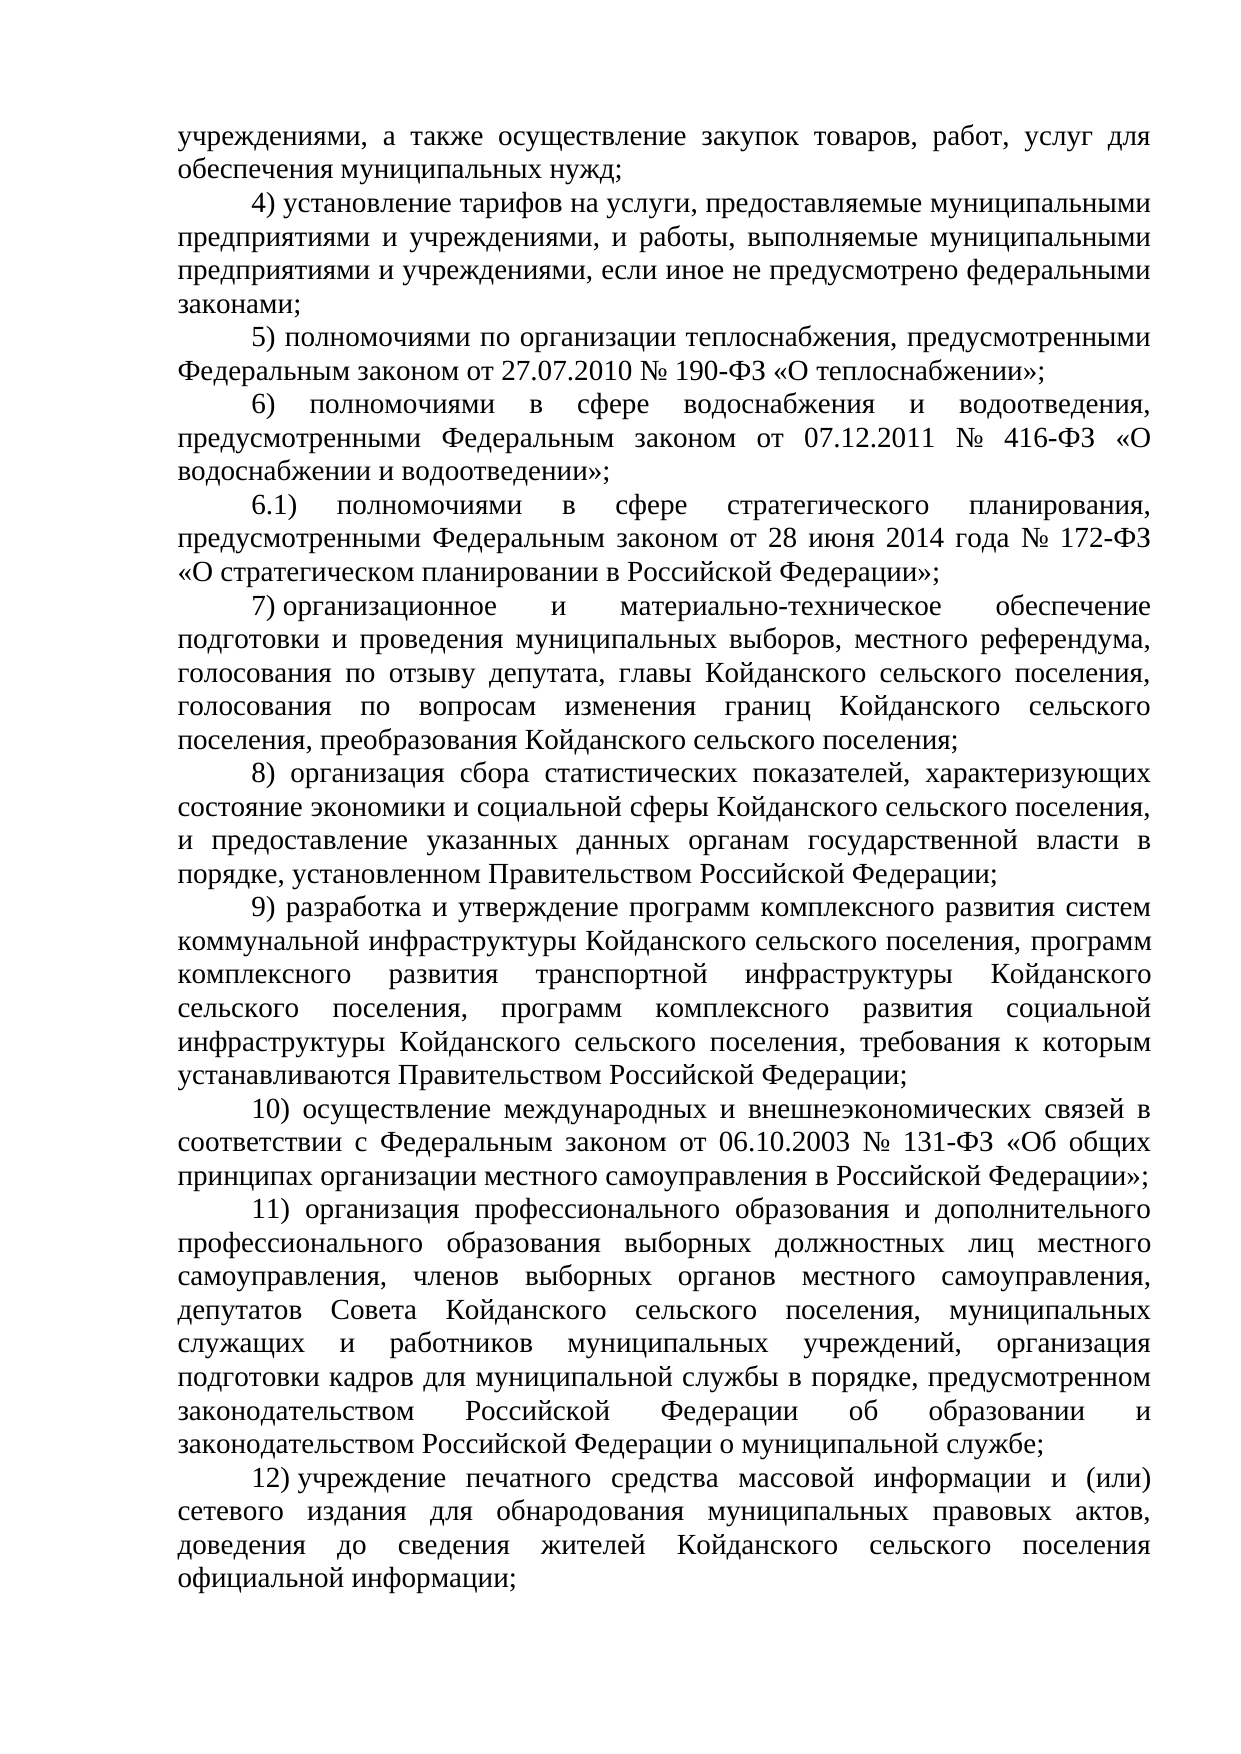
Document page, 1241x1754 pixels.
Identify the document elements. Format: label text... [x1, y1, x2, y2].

text 12) учреждение печатного средства массовой информации и (или) сетевого издания для обнародования муниципальных правовых актов, доведения до сведения жителей Койданского сельского поселения официальной информации; [177, 1460, 1152, 1594]
text 9) разработка и утверждение программ комплексного развития систем коммунальной инфраструктуры Койданского сельского поселения, программ комплексного развития транспортной инфраструктуры Койданского сельского поселения, программ комплексного развития социальной инфраструктуры Койданского сельского поселения, требования к которым устанавливаются Правительством Российской Федерации; [177, 889, 1152, 1091]
text 8) организация сбора статистических показателей, характеризующих состояние экономики и социальной сферы Койданского сельского поселения, и предоставление указанных данных органам государственной власти в порядке, установленном Правительством Российской Федерации; [177, 755, 1152, 889]
text 5) полномочиями по организации теплоснабжения, предусмотренными Федеральным законом от 27.07.2010 № 190-ФЗ «О теплоснабжении»; [177, 319, 1152, 386]
text 11) организация профессионального образования и дополнительного профессионального образования выборных должностных лиц местного самоуправления, членов выборных органов местного самоуправления, депутатов Совета Койданского сельского поселения, муниципальных служащих и работников муниципальных учреждений, организация подготовки кадров для муниципальной службы в порядке, предусмотренном законодательством Российской Федерации об образовании и законодательством Российской Федерации о муниципальной службе; [177, 1191, 1152, 1460]
text 10) осуществление международных и внешнеэкономических связей в соответствии с Федеральным законом от 06.10.2003 № 131-ФЗ «Об общих принципах организации местного самоуправления в Российской Федерации»; [177, 1091, 1152, 1191]
text 7) организационное и материально-техническое обеспечение подготовки и проведения муниципальных выборов, местного референдума, голосования по отзыву депутата, главы Койданского сельского поселения, голосования по вопросам изменения границ Койданского сельского поселения, преобразования Койданского сельского поселения; [177, 588, 1152, 755]
text 6) полномочиями в сфере водоснабжения и водоотведения, предусмотренными Федеральным законом от 07.12.2011 № 416-ФЗ «О водоснабжении и водоотведении»; [177, 386, 1152, 487]
text 4) установление тарифов на услуги, предоставляемые муниципальными предприятиями и учреждениями, и работы, выполняемые муниципальными предприятиями и учреждениями, если иное не предусмотрено федеральными законами; [177, 185, 1152, 319]
text 6.1) полномочиями в сфере стратегического планирования, предусмотренными Федеральным законом от 28 июня 2014 года № 172-ФЗ «О стратегическом планировании в Российской Федерации»; [177, 487, 1152, 588]
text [177, 118, 1152, 185]
